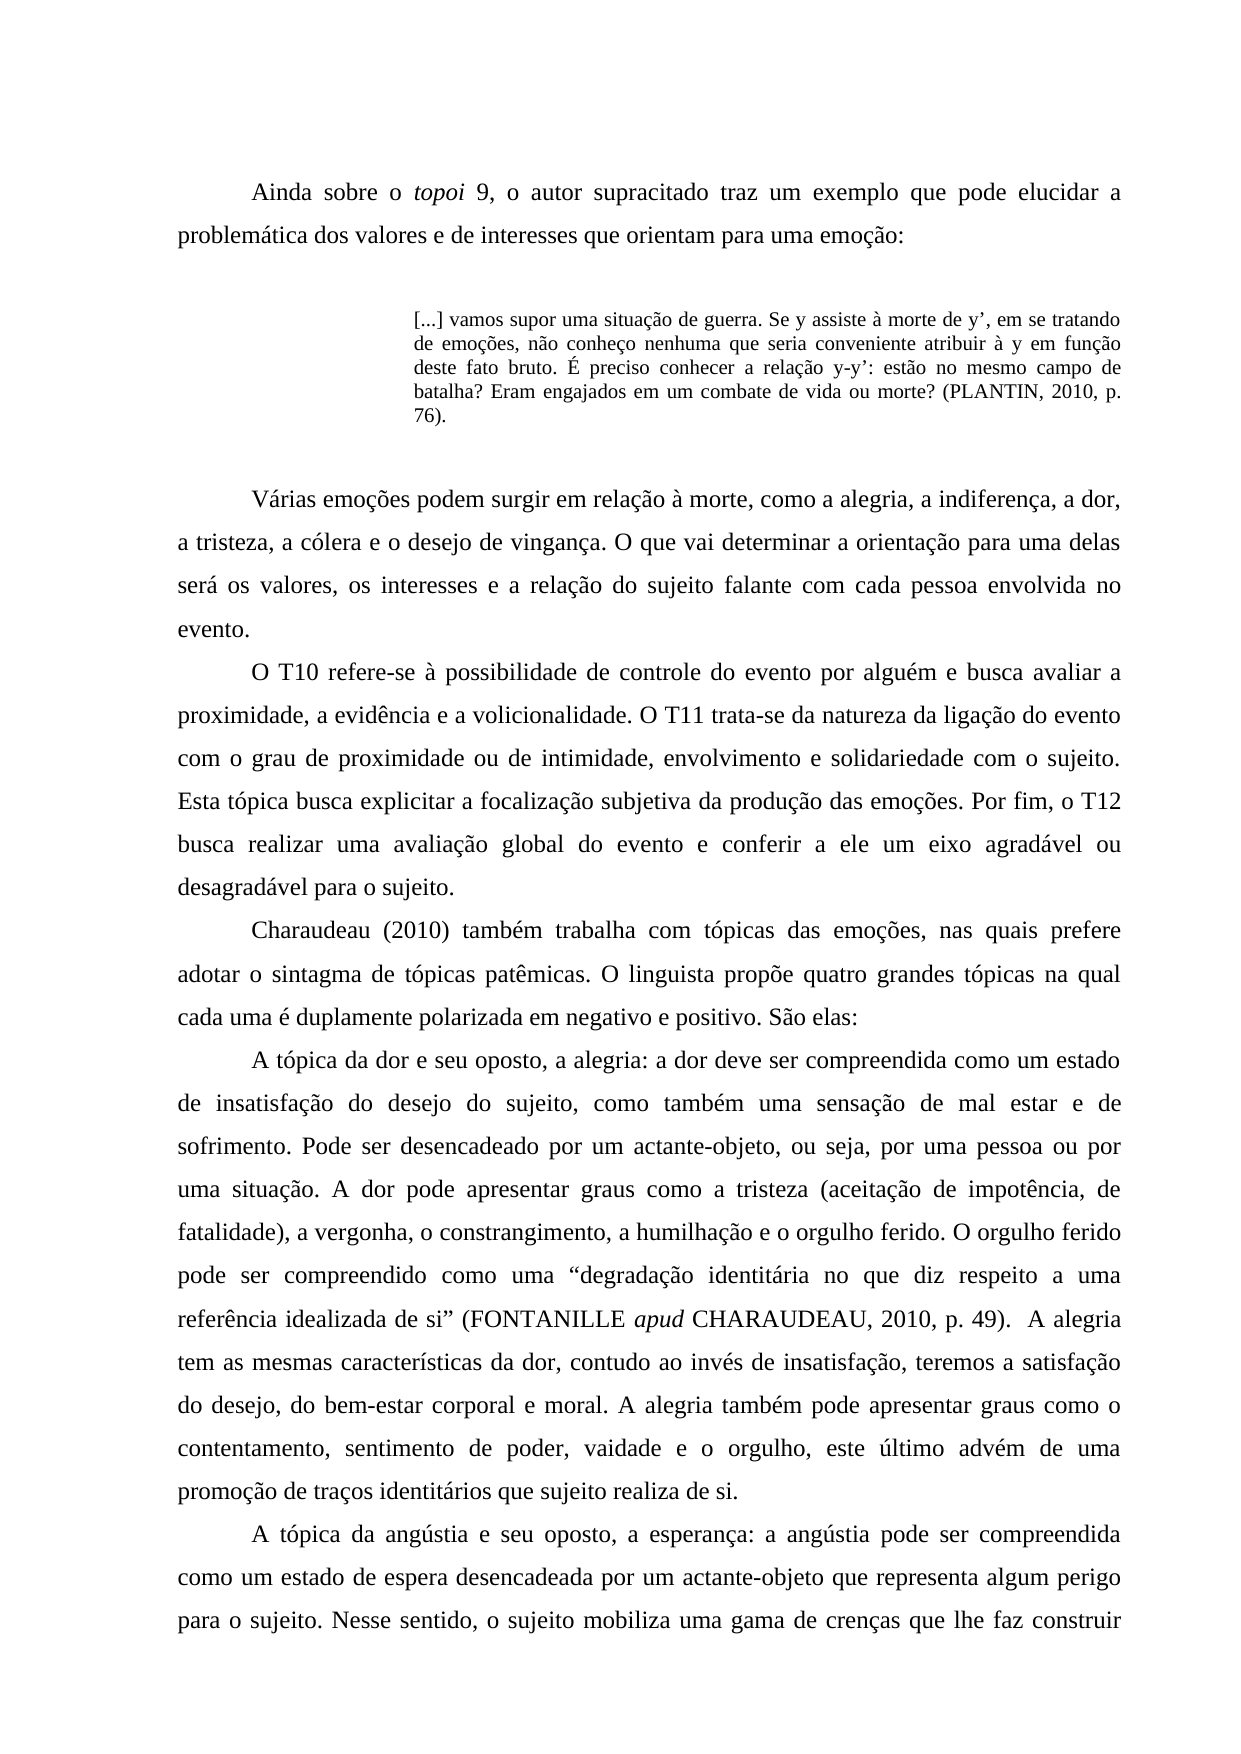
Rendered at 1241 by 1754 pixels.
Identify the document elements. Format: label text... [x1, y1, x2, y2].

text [177, 1519, 1122, 1634]
text Várias emoções podem surgir em relação à morte, como a alegria, a indiferença, a dor, a tristeza, a cólera e o desejo de vingança. O que vai determinar a orientação para uma delas será os valores, os interesses e a relação do sujeito falante com cada pessoa envolvida no evento. [177, 484, 1122, 642]
text Ainda sobre o topoi 9, o autor supracitado traz um exemplo que pode elucidar a problemática dos valores e de interesses que orientam para uma emoção: [177, 177, 1122, 249]
text Charaudeau (2010) também trabalha com tópicas das emoções, nas quais prefere adotar o sintagma de tópicas patêmicas. O linguista propõe quatro grandes tópicas na qual cada uma é duplamente polarizada em negativo e positivo. São elas: [177, 916, 1122, 1031]
text O T10 refere-se à possibilidade de controle do evento por alguém e busca avaliar a proximidade, a evidência e a volicionalidade. O T11 trata-se da natureza da ligação do evento com o grau de proximidade ou de intimidade, envolvimento e solidariedade com o sujeito. Esta tópica busca explicitar a focalização subjetiva da produção das emoções. Por fim, o T12 busca realizar uma avaliação global do evento e conferir a ele um eixo agradável ou desagradável para o sujeito. [177, 657, 1122, 901]
text [...] vamos supor uma situação de guerra. Se y assiste à morte de y’, em se tratando de emoções, não conheço nenhuma que seria conveniente atribuir à y em função deste fato bruto. É preciso conhecer a relação y-y’: estão no mesmo campo de batalha? Eram engajados em um combate de vida ou morte? (PLANTIN, 2010, p. 76). [413, 307, 1122, 427]
text A tópica da dor e seu oposto, a alegria: a dor deve ser compreendida como um estado de insatisfação do desejo do sujeito, como também uma sensação de mal estar e de sofrimento. Pode ser desencadeado por um actante-objeto, ou seja, por uma pessoa ou por uma situação. A dor pode apresentar graus como a tristeza (aceitação de impotência, de fatalidade), a vergonha, o constrangimento, a humilhação e o orgulho ferido. O orgulho ferido pode ser compreendido como uma “degradação identitária no que diz respeito a uma referência idealizada de si” (FONTANILLE apud CHARAUDEAU, 2010, p. 49). A alegria tem as mesmas características da dor, contudo ao invés de insatisfação, teremos a satisfação do desejo, do bem-estar corporal e moral. A alegria também pode apresentar graus como o contentamento, sentimento de poder, vaidade e o orgulho, este último advém de uma promoção de traços identitários que sujeito realiza de si. [177, 1045, 1122, 1505]
